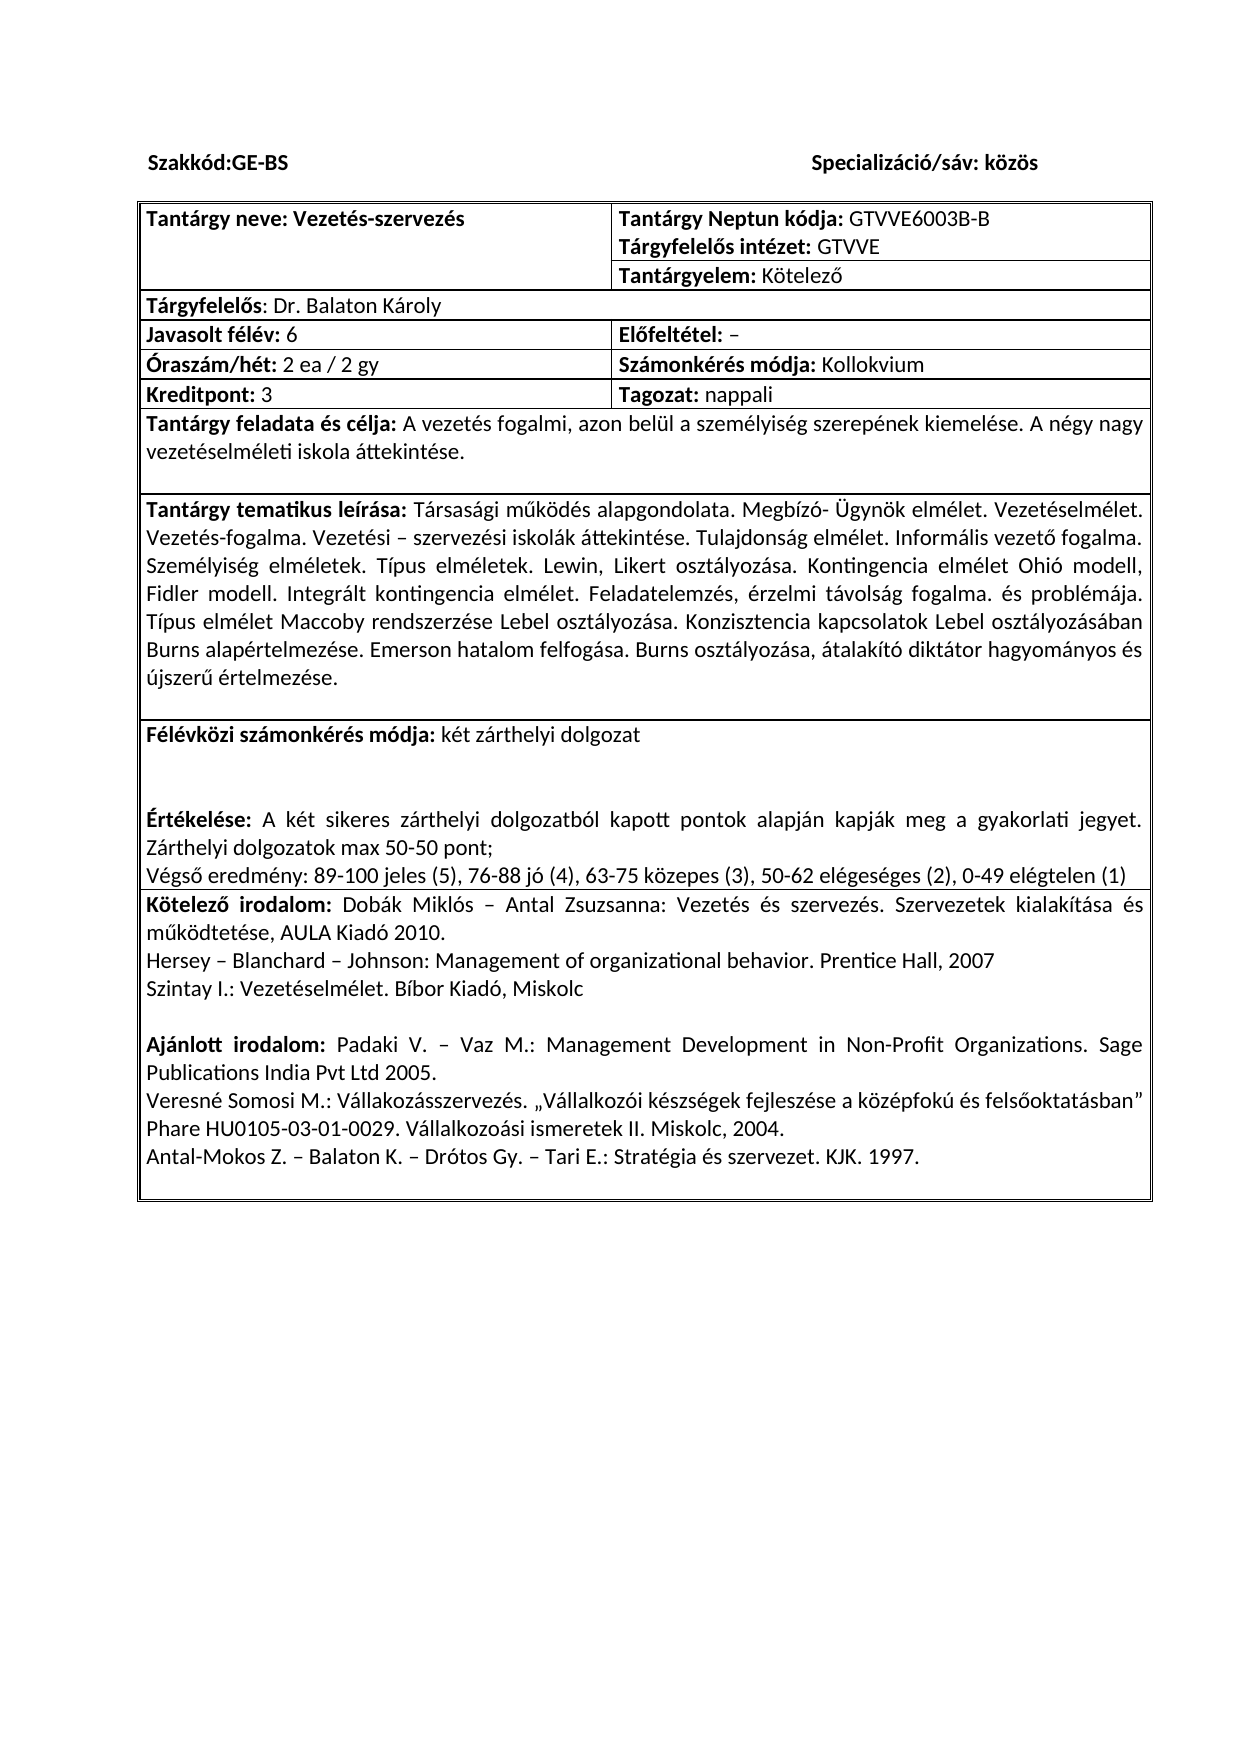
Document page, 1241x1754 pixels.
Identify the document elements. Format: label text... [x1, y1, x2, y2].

table_cell Javasolt félév: 6 [141, 321, 611, 348]
table_header Tantárgy Neptun kódja: GTVVE6003B-B Tárgyfelelős intézet: GTVVE [612, 204, 1150, 260]
table_cell Kreditpont: 3 [141, 380, 611, 408]
table_cell Tantárgy feladata és célja: A vezetés fogalmi, azon belül a személyiség szerepének kiemelése. A négy nagy vezetéselméleti iskola áttekintése. [141, 409, 1150, 493]
table_cell Tantárgy tematikus leírása: Társasági működés alapgondolata. Megbízó- Ügynök elmélet. Vezetéselmélet. Vezetés-fogalma. Vezetési – szervezési iskolák áttekintése. Tulajdonság elmélet. Informális vezető fogalma. Személyiség elméletek. Típus elméletek. Lewin, Likert osztályozása. Kontingencia elmélet Ohió modell, Fidler modell. Integrált kontingencia elmélet. Feladatelemzés, érzelmi távolság fogalma. és problémája. Típus elmélet Maccoby rendszerzése Lebel osztályozása. Konzisztencia kapcsolatok Lebel osztályozásában Burns alapértelmezése. Emerson hatalom felfogása. Burns osztályozása, átalakító diktátor hagyományos és újszerű értelmezése. [141, 495, 1150, 719]
table_header Tantárgy neve: Vezetés-szervezés [141, 204, 611, 289]
table_cell Számonkérés módja: Kollokvium [612, 350, 1150, 378]
table_cell Tantárgyelem: Kötelező [612, 261, 1150, 289]
table_cell Kötelező irodalom: Dobák Miklós – Antal Zsuzsanna: Vezetés és szervezés. Szervezetek kialakítása és működtetése, AULA Kiadó 2010. Hersey – Blanchard – Johnson: Management of organizational behavior. Prentice Hall, 2007 Szintay I.: Vezetéselmélet. Bíbor Kiadó, Miskolc Ajánlott irodalom: Padaki V. – Vaz M.: Management Development in Non-Profit Organizations. Sage Publications India Pvt Ltd 2005. Veresné Somosi M.: Vállakozásszervezés. „Vállalkozói készségek fejleszése a középfokú és felsőoktatásban” Phare HU0105-03-01-0029. Vállalkozoási ismeretek II. Miskolc, 2004. Antal-Mokos Z. – Balaton K. – Drótos Gy. – Tari E.: Stratégia és szervezet. KJK. 1997. [141, 890, 1150, 1198]
table_cell Félévközi számonkérés módja: két zárthelyi dolgozat Értékelése: A két sikeres zárthelyi dolgozatból kapott pontok alapján kapják meg a gyakorlati jegyet. Zárthelyi dolgozatok max 50-50 pont; Végső eredmény: 89-100 jeles (5), 76-88 jó (4), 63-75 közepes (3), 50-62 elégeséges (2), 0-49 elégtelen (1) [141, 721, 1150, 889]
table_cell Óraszám/hét: 2 ea / 2 gy [141, 350, 611, 378]
table_cell Tagozat: nappali [612, 380, 1150, 408]
text Szakkód:GE-BS Specializáció/sáv: közös [148, 148, 1093, 176]
table_cell Előfeltétel: – [612, 321, 1150, 348]
table_cell Tárgyfelelős: Dr. Balaton Károly [141, 291, 1150, 319]
